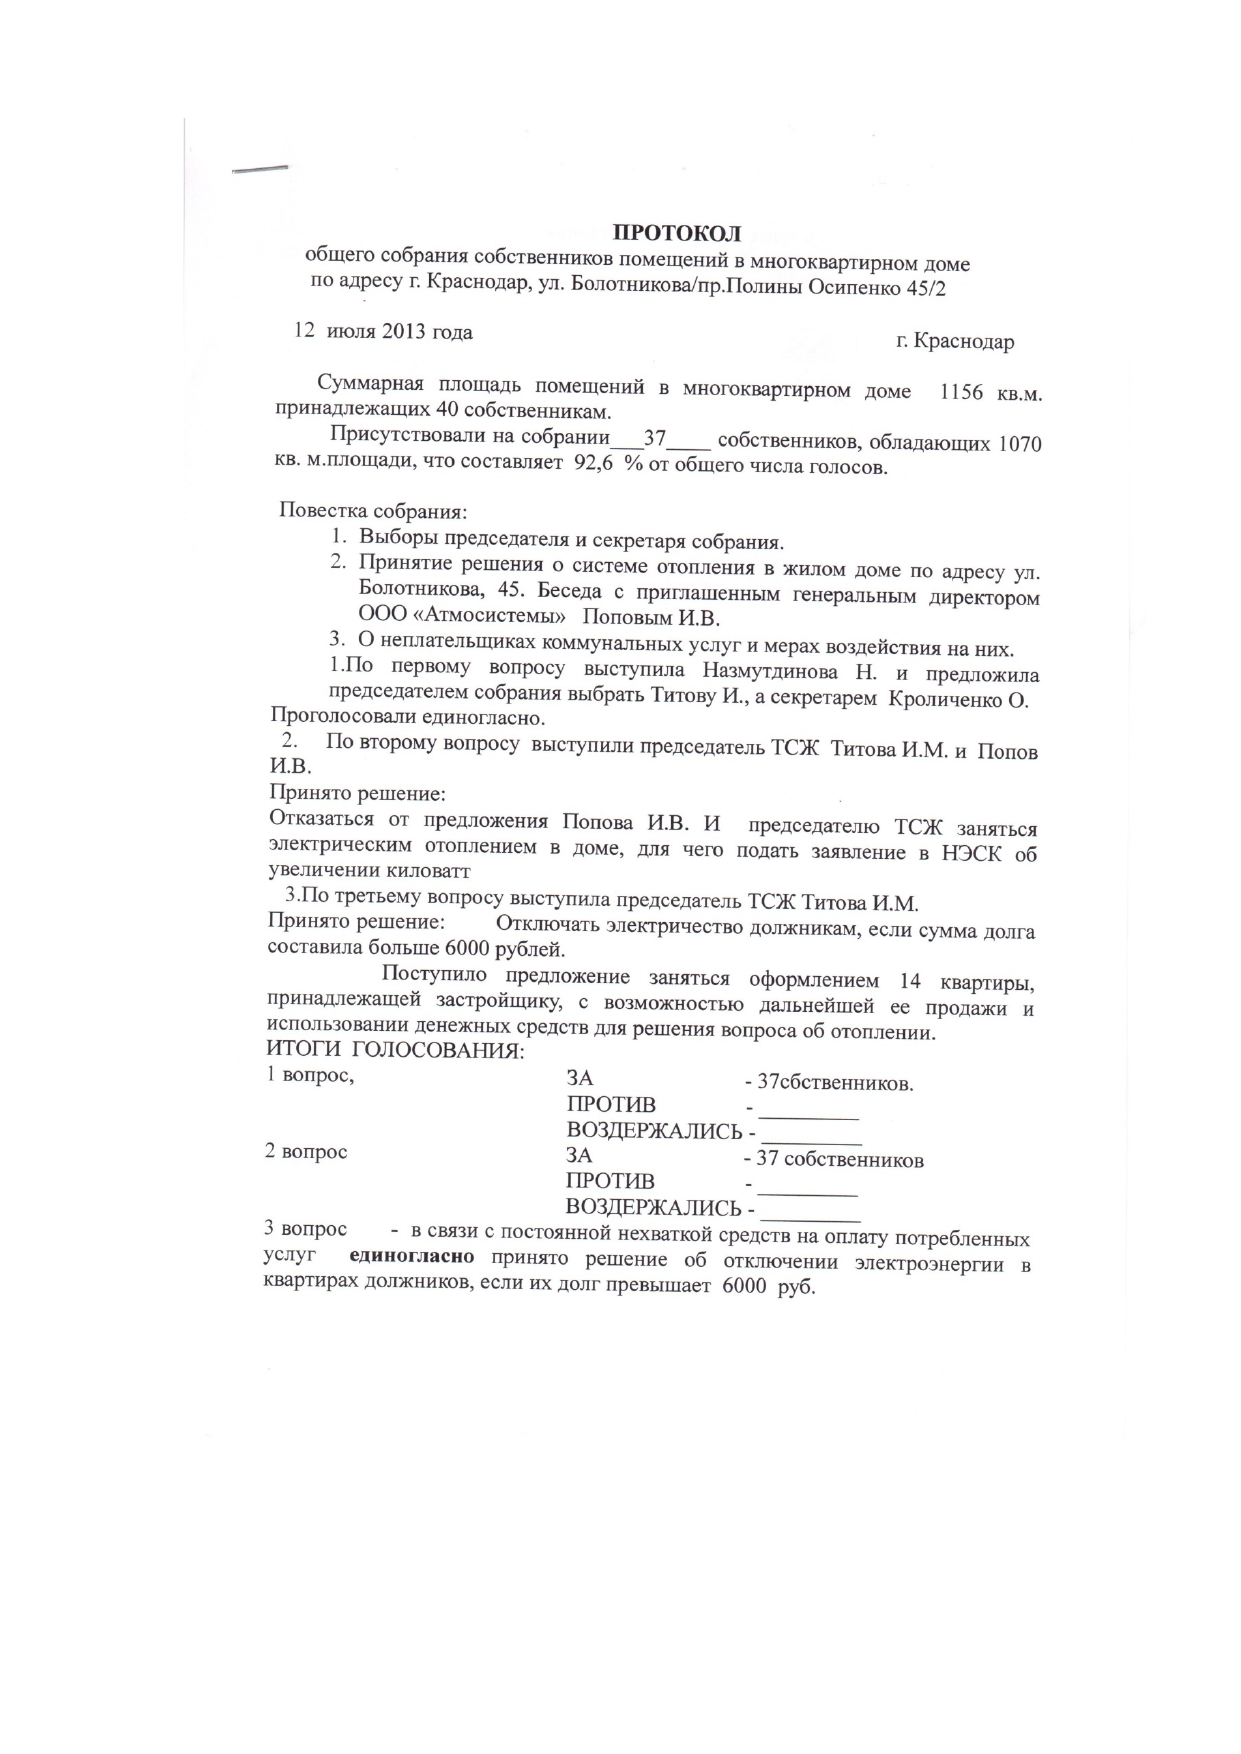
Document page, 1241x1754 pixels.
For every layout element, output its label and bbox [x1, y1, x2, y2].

picture [177, 118, 1152, 1458]
